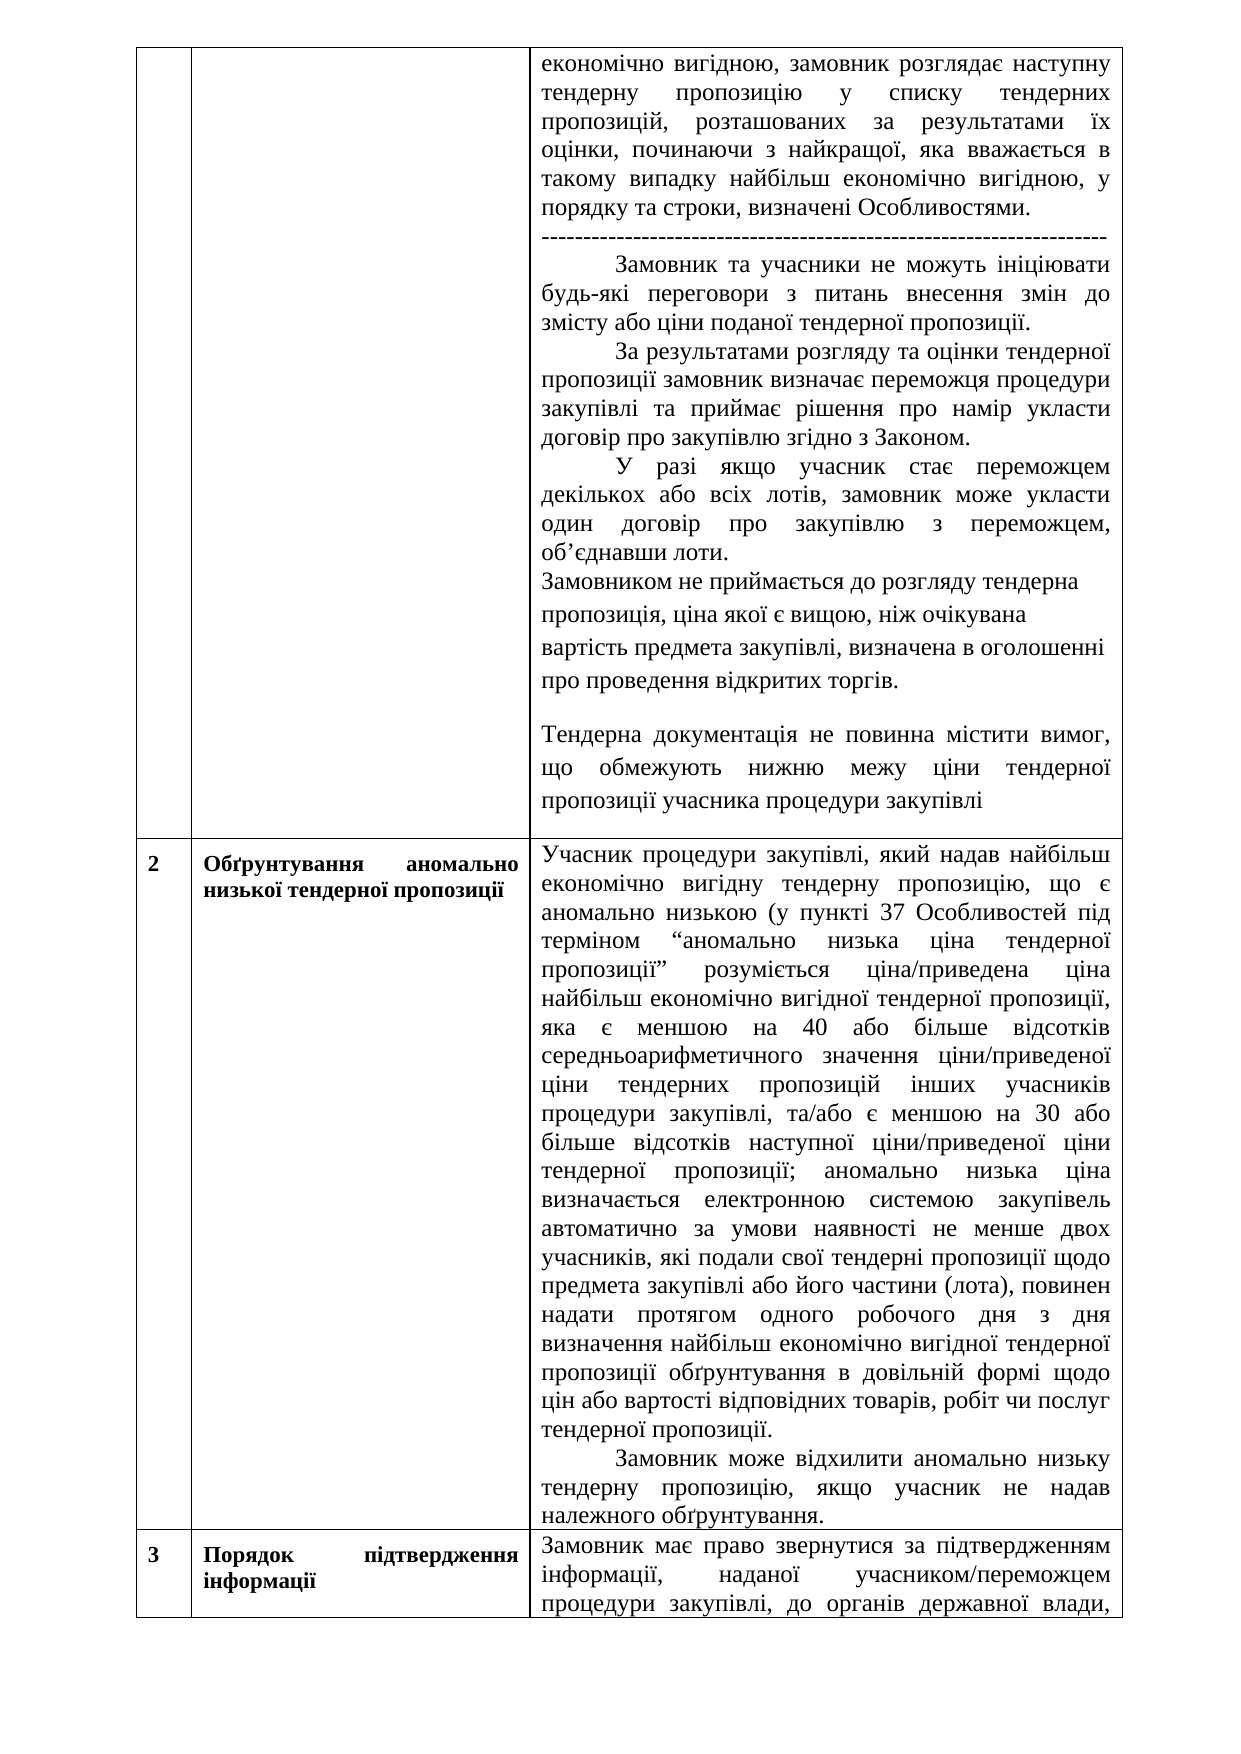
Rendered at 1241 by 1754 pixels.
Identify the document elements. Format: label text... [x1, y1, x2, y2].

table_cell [192, 1530, 529, 1617]
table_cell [531, 48, 1122, 838]
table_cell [192, 48, 529, 838]
table_cell 2 [137, 839, 191, 1529]
table_cell Обґрунтування аномально низької тендерної пропозиції [192, 839, 529, 1529]
table_cell 1 [137, 48, 191, 838]
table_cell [531, 1530, 1122, 1617]
table_cell Учасник процедури закупівлі, який надав найбільш економічно вигідну тендерну пропозицію, що є аномально низькою (у пункті 37 Особливостей під терміном “аномально низька ціна тендерної пропозиції” розуміється ціна/приведена ціна найбільш економічно вигідної тендерної пропозиції, яка є меншою на 40 або більше відсотків середньоарифметичного значення ціни/приведеної ціни тендерних пропозицій інших учасників процедури закупівлі, та/або є меншою на 30 або більше відсотків наступної ціни/приведеної ціни тендерної пропозиції; аномально низька ціна визначається електронною системою закупівель автоматично за умови наявності не менше двох учасників, які подали свої тендерні пропозиції щодо предмета закупівлі або його частини (лота), повинен надати протягом одного робочого дня з дня визначення найбільш економічно вигідної тендерної пропозиції обґрунтування в довільній формі щодо цін або вартості відповідних товарів, робіт чи послуг тендерної пропозиції. Замовник може відхилити аномально низьку тендерну пропозицію, якщо учасник не надав належного обґрунтування. [531, 839, 1122, 1529]
table_cell 3 [137, 1530, 191, 1617]
